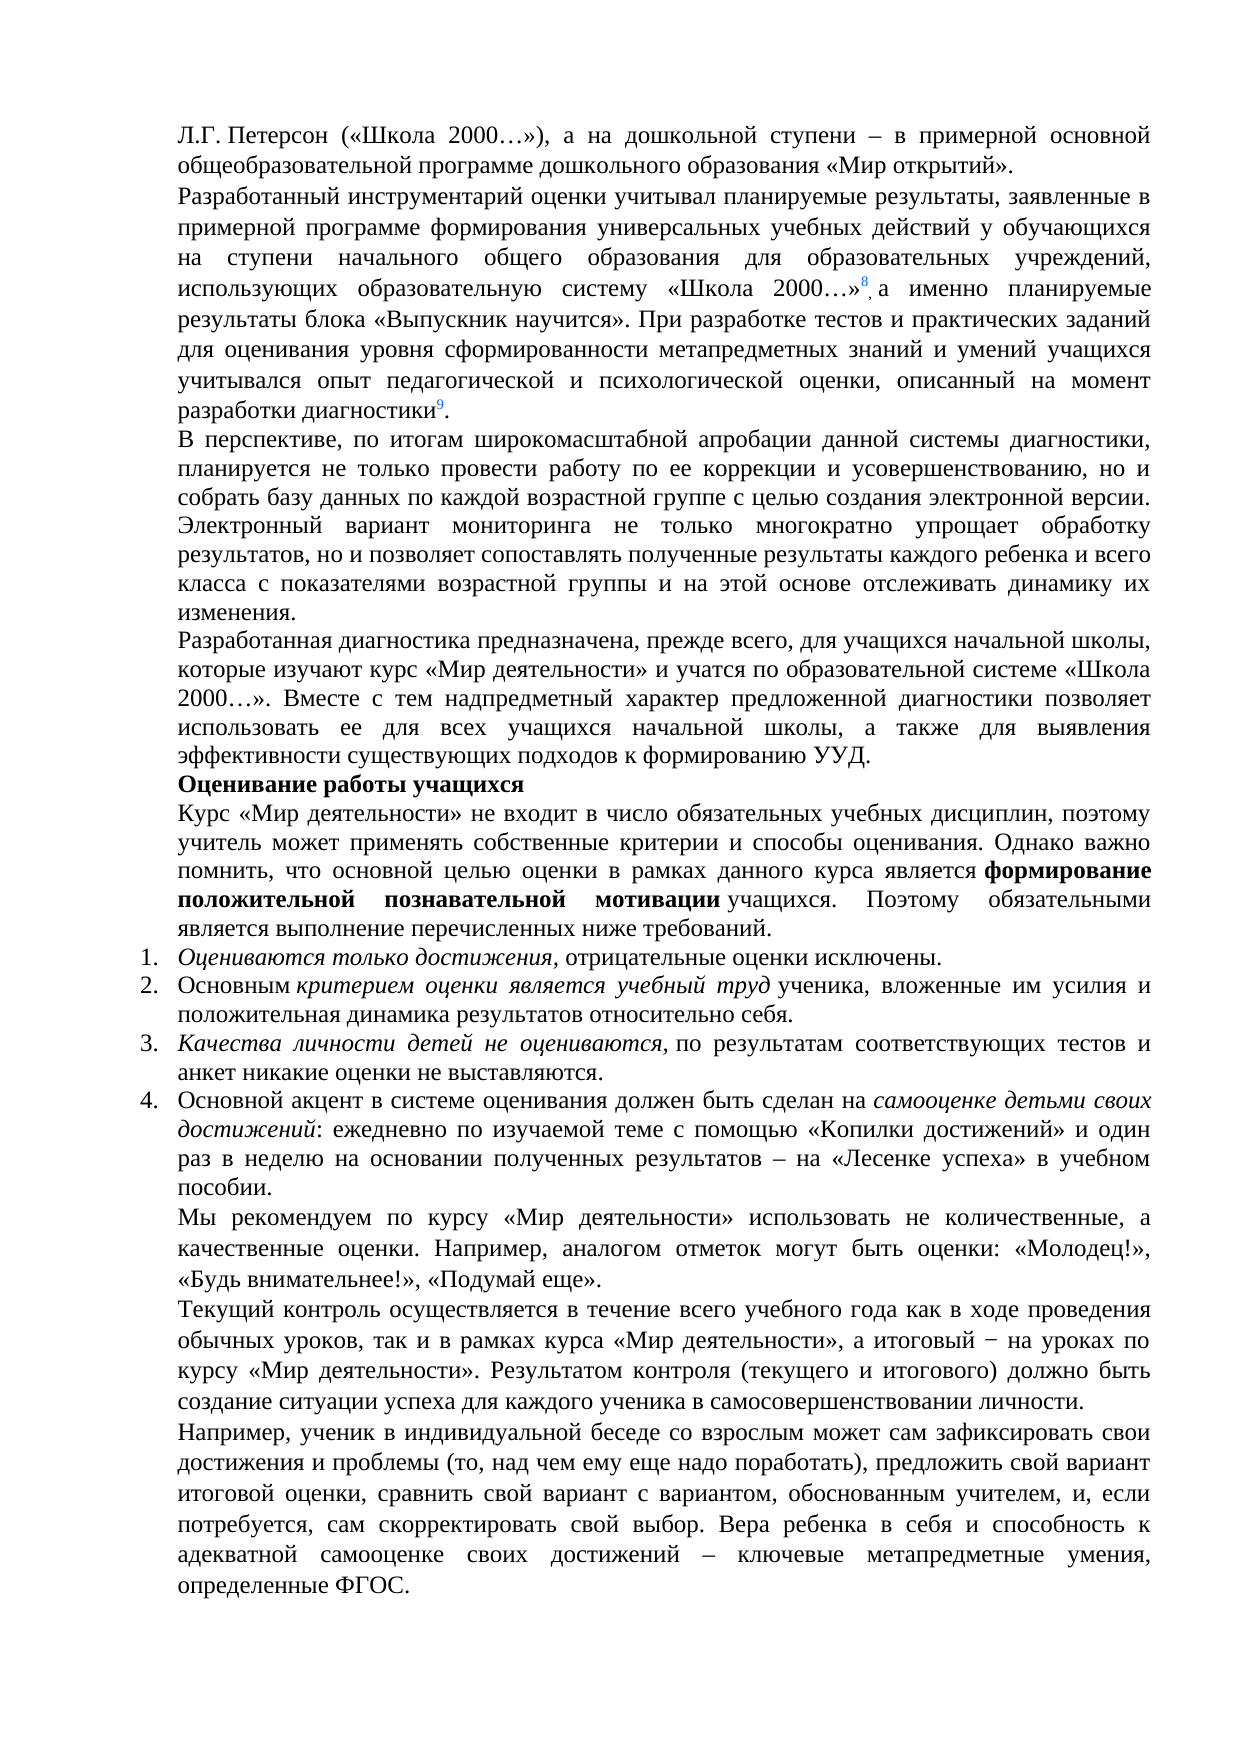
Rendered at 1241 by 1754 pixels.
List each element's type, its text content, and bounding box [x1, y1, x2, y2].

text Текущий контроль осуществляется в течение всего учебного года как в ходе проведения обычных уроков, так и в рамках курса «Мир деятельности», а итоговый − на уроках по курсу «Мир деятельности». Результатом контроля (текущего и итогового) должно быть создание ситуации успеха для каждого ученика в самосовершенствовании личности. [177, 1292, 1152, 1415]
text Разработанный инструментарий оценки учитывал планируемые результаты, заявленные в примерной программе формирования универсальных учебных действий у обучающихся на ступени начального общего образования для образовательных учреждений, использующих образовательную систему «Школа 2000…»8, а именно планируемые результаты блока «Выпускник научится». При разработке тестов и практических заданий для оценивания уровня сформированности метапредметных знаний и умений учащихся учитывался опыт педагогической и психологической оценки, описанный на момент разработки диагностики9. [177, 179, 1152, 424]
list Качества личности детей не оцениваются, по результатам соответствующих тестов и анкет никакие оценки не выставляются. [140, 1028, 1152, 1086]
text Например, ученик в индивидуальной беседе со взрослым может сам зафиксировать свои достижения и проблемы (то, над чем ему еще надо поработать), предложить свой вариант итоговой оценки, сравнить свой вариант с вариантом, обоснованным учителем, и, если потребуется, сам скорректировать свой выбор. Вера ребенка в себя и способность к адекватной самооценке своих достижений – ключевые метапредметные умения, определенные ФГОС. [177, 1415, 1152, 1599]
text Курс «Мир деятельности» не входит в число обязательных учебных дисциплин, поэтому учитель может применять собственные критерии и способы оценивания. Однако важно помнить, что основной целью оценки в рамках данного курса является формирование положительной познавательной мотивации учащихся. Поэтому обязательными является выполнение перечисленных ниже требований. [177, 798, 1152, 942]
list Основной акцент в системе оценивания должен быть сделан на самооценке детьми своих достижений: ежедневно по изучаемой теме с помощью «Копилки достижений» и один раз в неделю на основании полученных результатов – на «Лесенке успеха» в учебном пособии. [140, 1086, 1152, 1201]
text Разработанная диагностика предназначена, прежде всего, для учащихся начальной школы, которые изучают курс «Мир деятельности» и учатся по образовательной системе «Школа 2000…». Вместе с тем надпредметный характер предложенной диагностики позволяет использовать ее для всех учащихся начальной школы, а также для выявления эффективности существующих подходов к формированию УУД. [177, 626, 1152, 769]
list Основным критерием оценки является учебный труд ученика, вложенные им усилия и положительная динамика результатов относительно себя. [140, 971, 1152, 1028]
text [177, 118, 1152, 179]
list Оцениваются только достижения, отрицательные оценки исключены. [140, 942, 1152, 971]
text Оценивание работы учащихся [177, 769, 1152, 798]
text В перспективе, по итогам широкомасштабной апробации данной системы диагностики, планируется не только провести работу по ее коррекции и усовершенствованию, но и собрать базу данных по каждой возрастной группе с целью создания электронной версии. Электронный вариант мониторинга не только многократно упрощает обработку результатов, но и позволяет сопоставлять полученные результаты каждого ребенка и всего класса с показателями возрастной группы и на этой основе отслеживать динамику их изменения. [177, 424, 1152, 626]
text Мы рекомендуем по курсу «Мир деятельности» использовать не количественные, а качественные оценки. Например, аналогом отметок могут быть оценки: «Молодец!», «Будь внимательнее!», «Подумай еще». [177, 1201, 1152, 1292]
